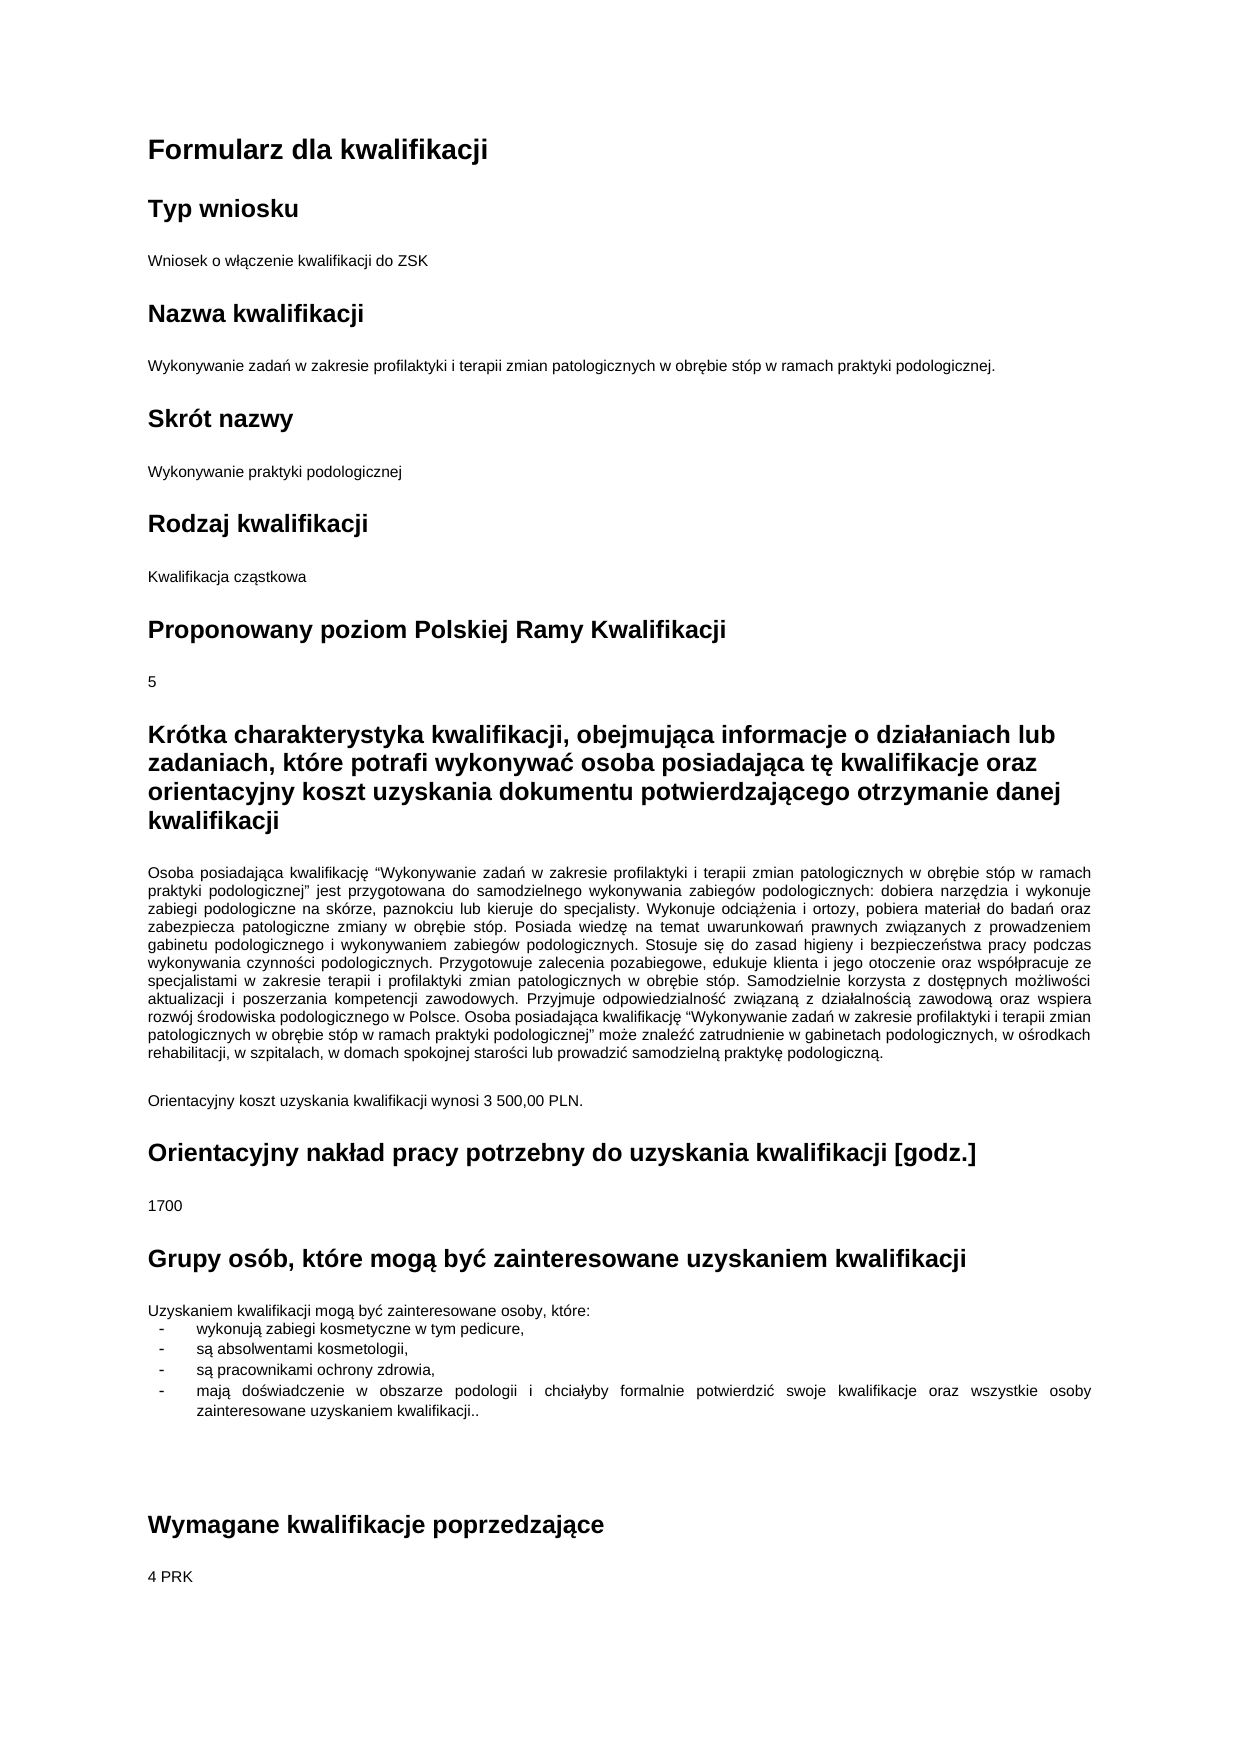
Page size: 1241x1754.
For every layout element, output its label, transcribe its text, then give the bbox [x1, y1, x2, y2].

text Krótka charakterystyka kwalifikacji, obejmująca informacje o działaniach lub zadaniach, które potrafi wykonywać osoba posiadająca tę kwalifikacje oraz orientacyjny koszt uzyskania dokumentu potwierdzającego otrzymanie danej kwalifikacji [148, 720, 1093, 835]
list wykonują zabiegi kosmetyczne w tym pedicure, [159, 1319, 1093, 1337]
text 4 PRK [148, 1568, 1093, 1586]
text Osoba posiadająca kwalifikację “Wykonywanie zadań w zakresie profilaktyki i terapii zmian patologicznych w obrębie stóp w ramach praktyki podologicznej” jest przygotowana do samodzielnego wykonywania zabiegów podologicznych: dobiera narzędzia i wykonuje zabiegi podologiczne na skórze, paznokciu lub kieruje do specjalisty. Wykonuje odciążenia i ortozy, pobiera materiał do badań oraz zabezpiecza patologiczne zmiany w obrębie stóp. Posiada wiedzę na temat uwarunkowań prawnych związanych z prowadzeniem gabinetu podologicznego i wykonywaniem zabiegów podologicznych. Stosuje się do zasad higieny i bezpieczeństwa pracy podczas wykonywania czynności podologicznych. Przygotowuje zalecenia pozabiegowe, edukuje klienta i jego otoczenie oraz współpracuje ze specjalistami w zakresie terapii i profilaktyki zmian patologicznych w obrębie stóp. Samodzielnie korzysta z dostępnych możliwości aktualizacji i poszerzania kompetencji zawodowych. Przyjmuje odpowiedzialność związaną z działalnością zawodową oraz wspiera rozwój środowiska podologicznego w Polsce. Osoba posiadająca kwalifikację “Wykonywanie zadań w zakresie profilaktyki i terapii zmian patologicznych w obrębie stóp w ramach praktyki podologicznej” może znaleźć zatrudnienie w gabinetach podologicznych, w ośrodkach rehabilitacji, w szpitalach, w domach spokojnej starości lub prowadzić samodzielną praktykę podologiczną. [148, 864, 1093, 1062]
text Grupy osób, które mogą być zainteresowane uzyskaniem kwalifikacji [148, 1243, 1093, 1272]
text Wykonywanie praktyki podologicznej [148, 462, 1093, 480]
list są pracownikami ochrony zdrowia, [159, 1361, 1093, 1379]
text Wykonywanie zadań w zakresie profilaktyki i terapii zmian patologicznych w obrębie stóp w ramach praktyki podologicznej. [148, 357, 1093, 375]
text Formularz dla kwalifikacji [148, 133, 1093, 165]
text Wymagane kwalifikacje poprzedzające [148, 1510, 1093, 1538]
text Skrót nazwy [148, 404, 1093, 433]
list mają doświadczenie w obszarze podologii i chciałyby formalnie potwierdzić swoje kwalifikacje oraz wszystkie osoby zainteresowane uzyskaniem kwalifikacji.. [159, 1381, 1093, 1420]
text Wniosek o włączenie kwalifikacji do ZSK [148, 252, 1093, 270]
text Kwalifikacja cząstkowa [148, 567, 1093, 585]
text Rodzaj kwalifikacji [148, 509, 1093, 538]
text Orientacyjny nakład pracy potrzebny do uzyskania kwalifikacji [godz.] [148, 1138, 1093, 1167]
text 5 [148, 672, 1093, 691]
text Nazwa kwalifikacji [148, 299, 1093, 328]
text Uzyskaniem kwalifikacji mogą być zainteresowane osoby, które: [148, 1301, 1093, 1319]
text Proponowany poziom Polskiej Ramy Kwalifikacji [148, 614, 1093, 643]
text Orientacyjny koszt uzyskania kwalifikacji wynosi 3 500,00 PLN. [148, 1091, 1093, 1109]
text Typ wniosku [148, 194, 1093, 223]
text 1700 [148, 1196, 1093, 1214]
list są absolwentami kosmetologii, [159, 1340, 1093, 1358]
